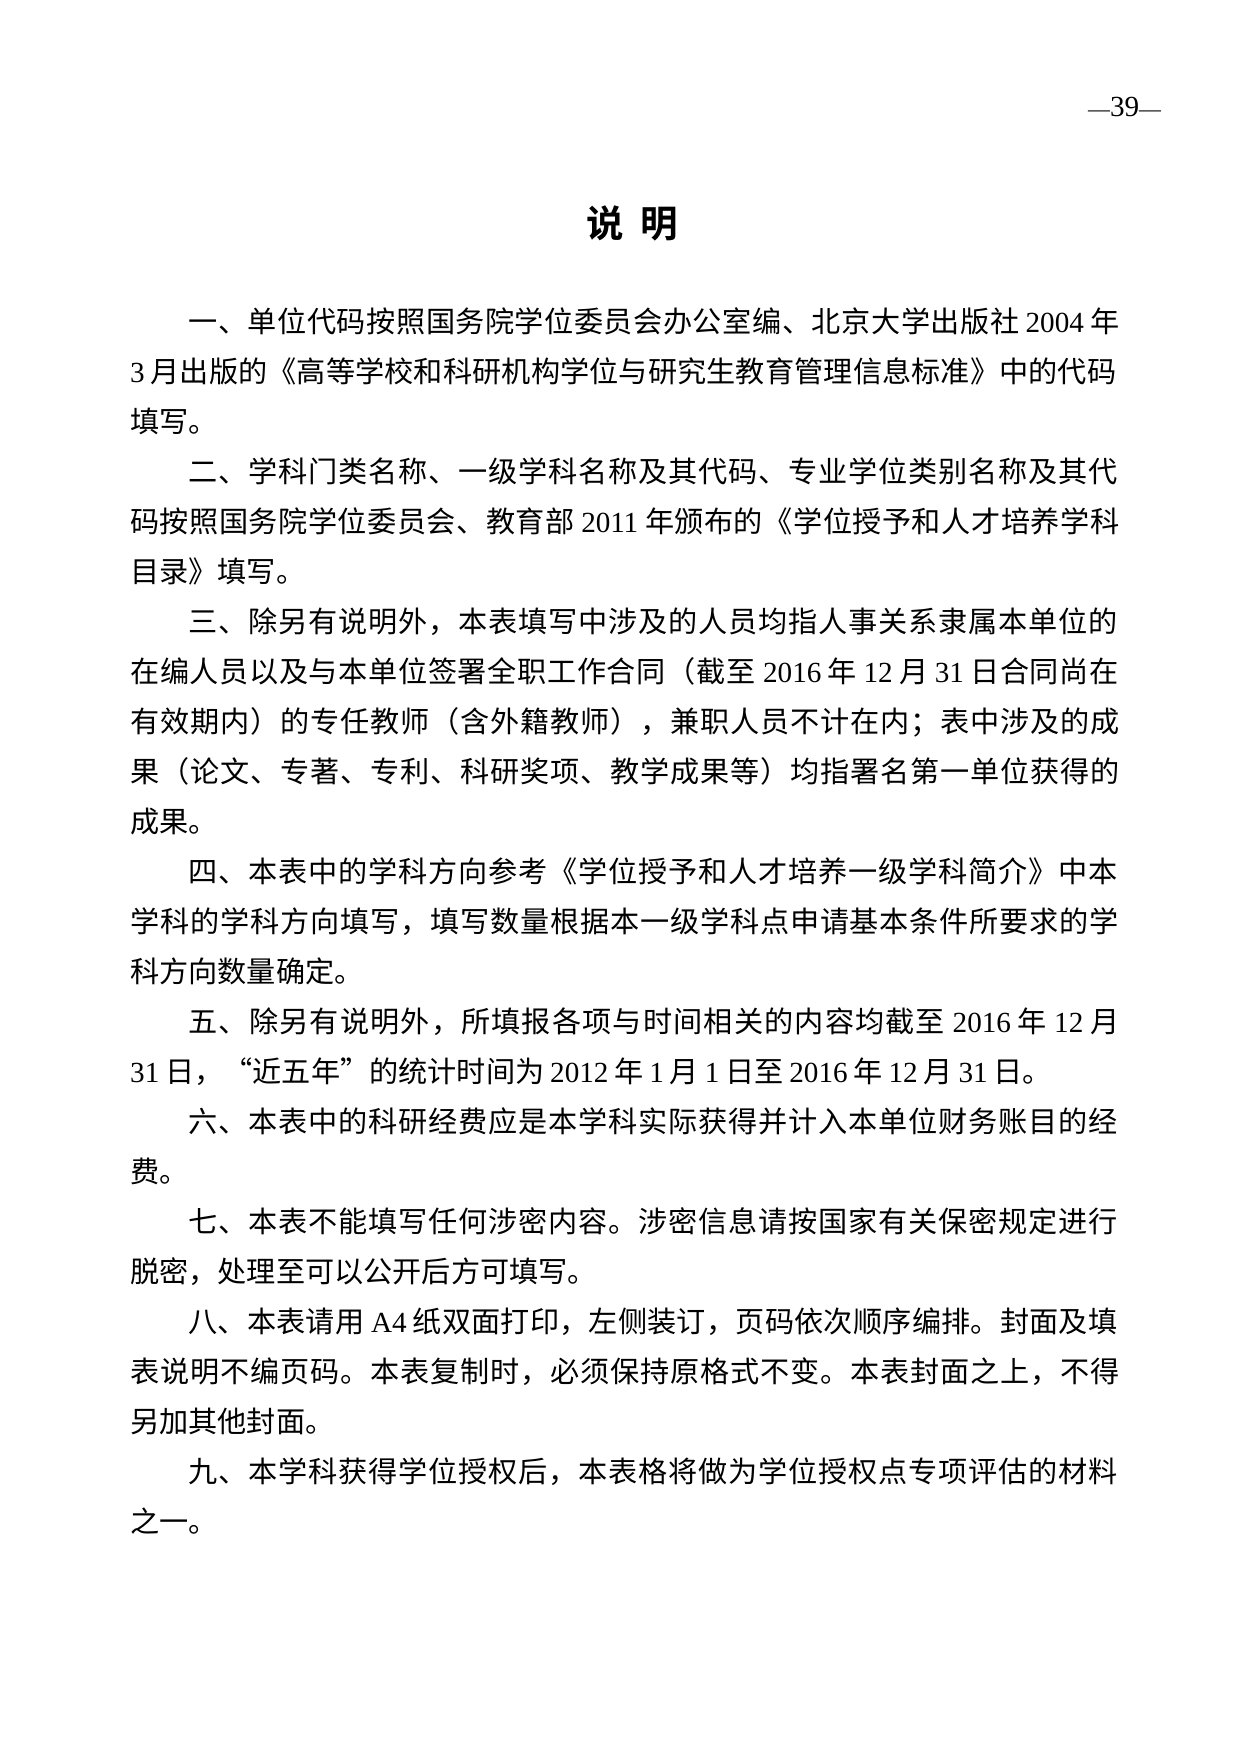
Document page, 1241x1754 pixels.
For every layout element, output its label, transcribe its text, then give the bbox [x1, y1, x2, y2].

text 说 明 [130, 194, 1134, 248]
text 一、单位代码按照国务院学位委员会办公室编、北京大学出版社2004年3月出版的《高等学校和科研机构学位与研究生教育管理信息标准》中的代码填写。 [130, 292, 1119, 442]
text 六、本表中的科研经费应是本学科实际获得并计入本单位财务账目的经费。 [130, 1092, 1119, 1192]
text 九、本学科获得学位授权后，本表格将做为学位授权点专项评估的材料之一。 [130, 1442, 1119, 1542]
text 三、除另有说明外，本表填写中涉及的人员均指人事关系隶属本单位的在编人员以及与本单位签署全职工作合同（截至2016年12月31日合同尚在有效期内）的专任教师（含外籍教师），兼职人员不计在内；表中涉及的成果（论文、专著、专利、科研奖项、教学成果等）均指署名第一单位获得的成果。 [130, 592, 1119, 842]
text 八、本表请用A4纸双面打印，左侧装订，页码依次顺序编排。封面及填表说明不编页码。本表复制时，必须保持原格式不变。本表封面之上，不得另加其他封面。 [130, 1292, 1119, 1442]
text 七、本表不能填写任何涉密内容。涉密信息请按国家有关保密规定进行脱密，处理至可以公开后方可填写。 [130, 1192, 1119, 1292]
text 五、除另有说明外，所填报各项与时间相关的内容均截至2016年12月31日，“近五年”的统计时间为2012年1月1日至2016年12月31日。 [130, 992, 1119, 1092]
text 二、学科门类名称、一级学科名称及其代码、专业学位类别名称及其代码按照国务院学位委员会、教育部2011年颁布的《学位授予和人才培养学科目录》填写。 [130, 442, 1119, 592]
text 四、本表中的学科方向参考《学位授予和人才培养一级学科简介》中本学科的学科方向填写，填写数量根据本一级学科点申请基本条件所要求的学科方向数量确定。 [130, 842, 1119, 992]
